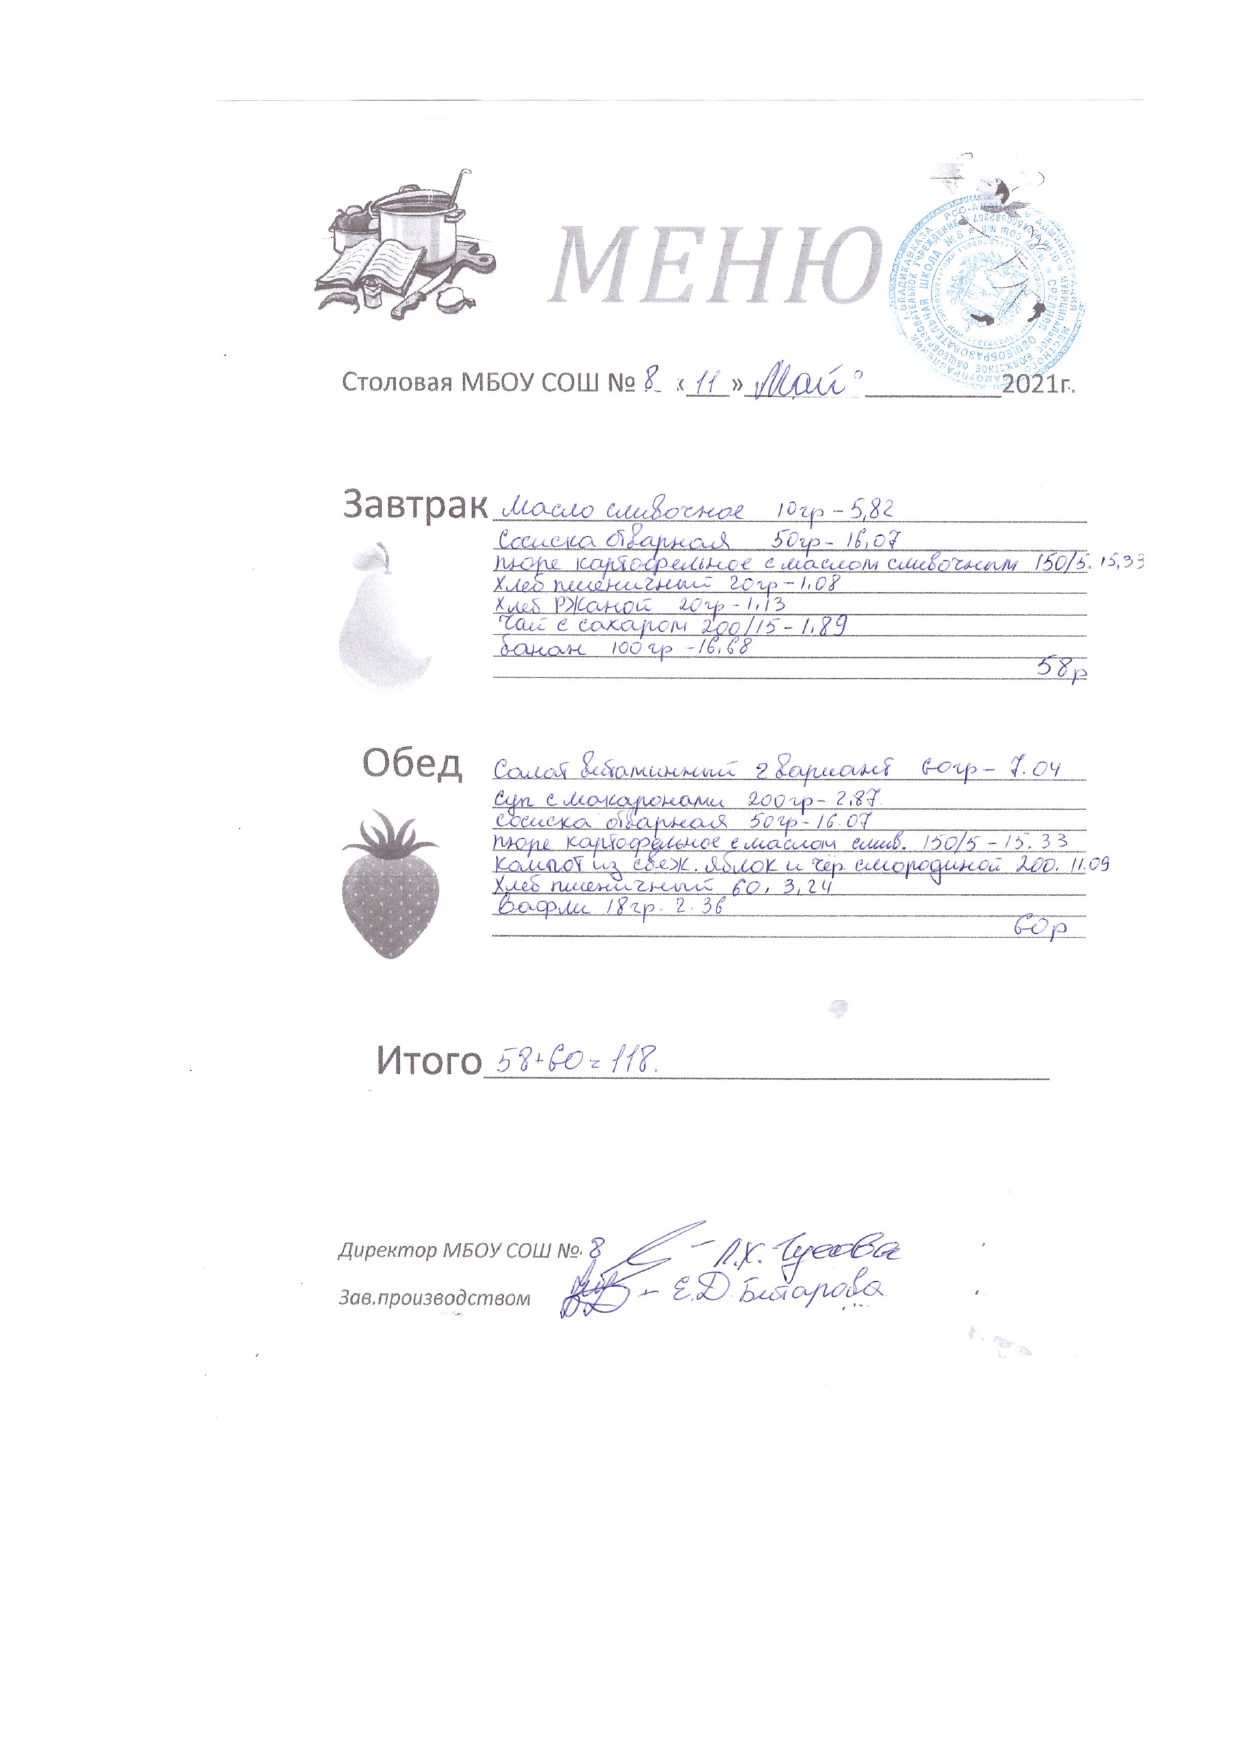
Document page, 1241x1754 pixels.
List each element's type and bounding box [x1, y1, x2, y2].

picture [177, 88, 1152, 1428]
